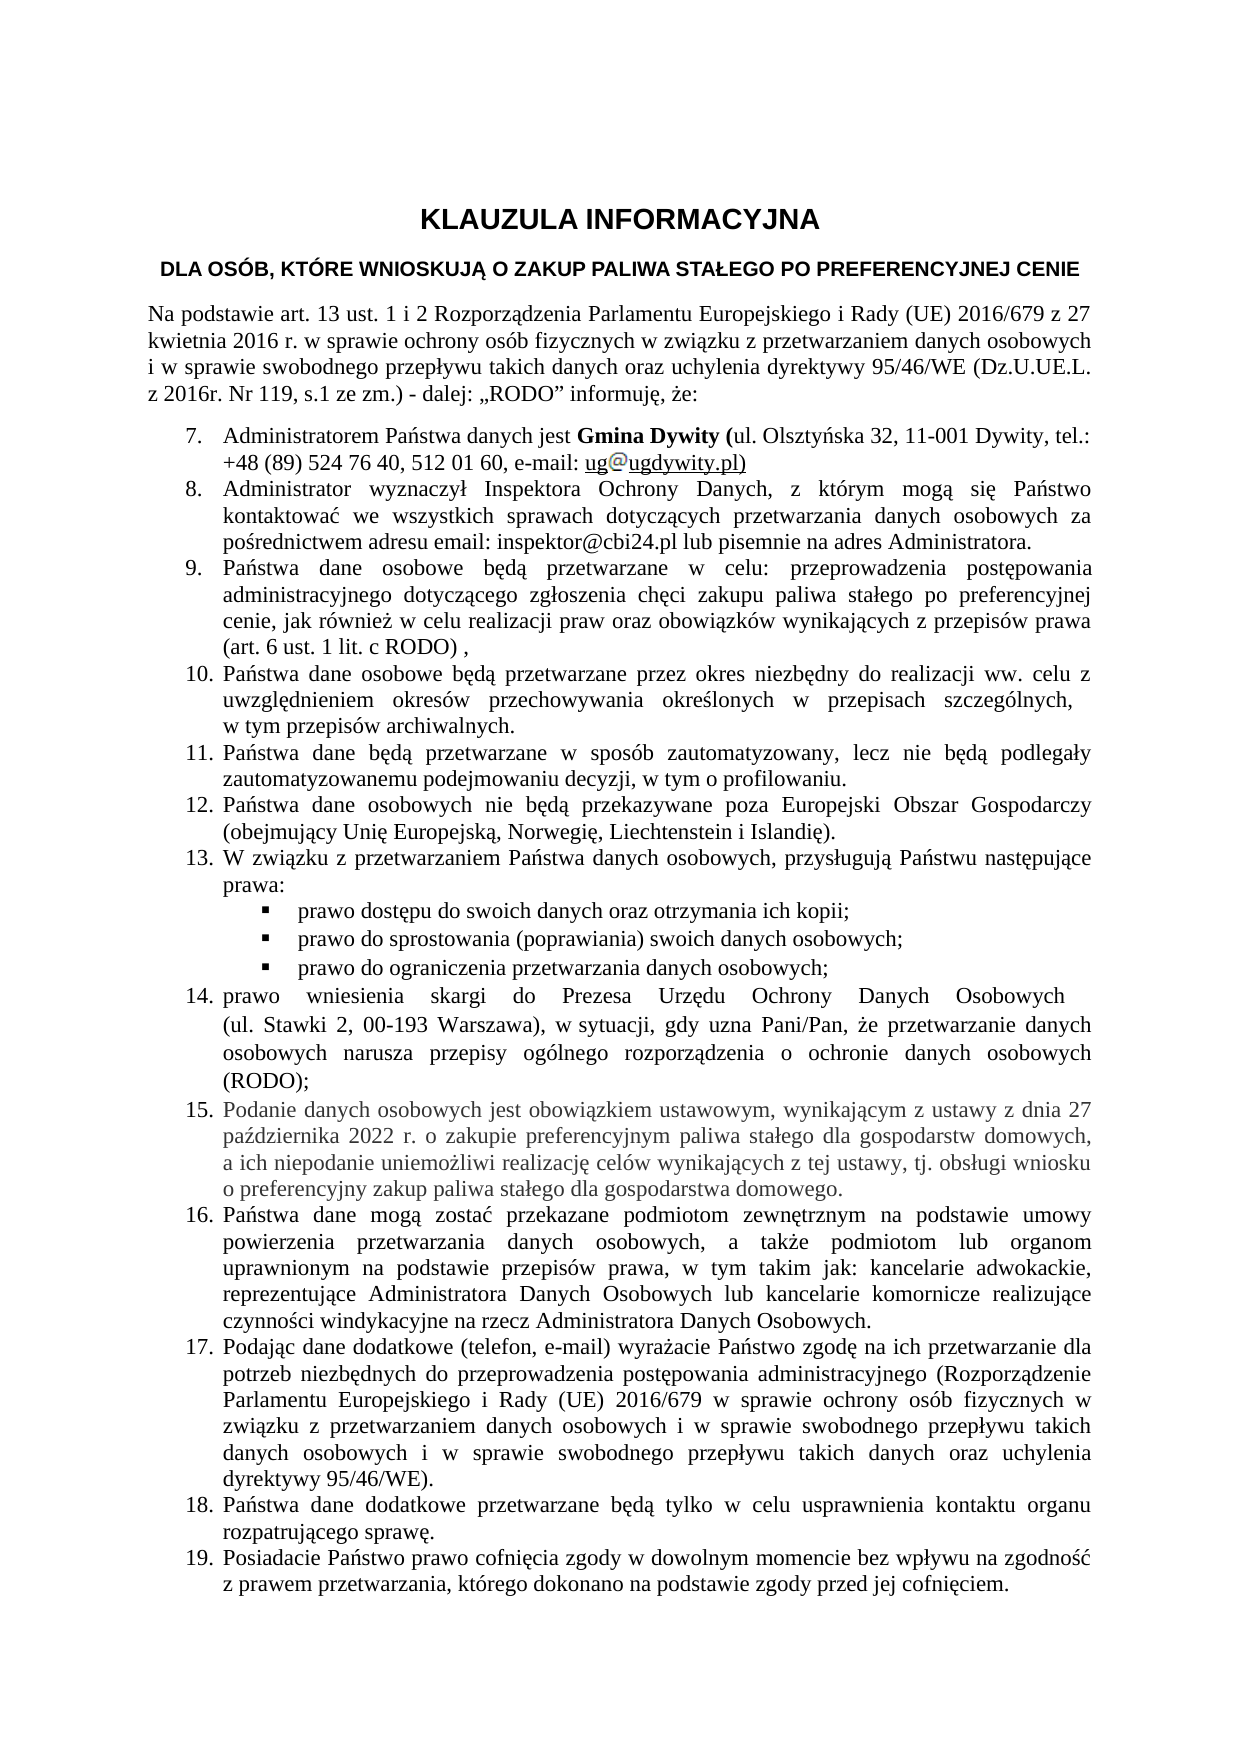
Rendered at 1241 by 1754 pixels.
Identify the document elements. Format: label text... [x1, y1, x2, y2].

text DLA OSÓB, KTÓRE WNIOSKUJĄ O ZAKUP PALIWA STAŁEGO PO PREFERENCYJNEJ CENIE [148, 257, 1093, 281]
picture [607, 451, 629, 471]
list prawo dostępu do swoich danych oraz otrzymania ich kopii; [260, 897, 1093, 923]
list Podając dane dodatkowe (telefon, e-mail) wyrażacie Państwo zgodę na ich przetwarzanie dla potrzeb niezbędnych do przeprowadzenia postępowania administracyjnego (Rozporządzenie Parlamentu Europejskiego i Rady (UE) 2016/679 w sprawie ochrony osób fizycznych w związku z przetwarzaniem danych osobowych i w sprawie swobodnego przepływu takich danych osobowych i w sprawie swobodnego przepływu takich danych oraz uchylenia dyrektywy 95/46/WE). [185, 1333, 1093, 1491]
list Państwa dane osobowe będą przetwarzane przez okres niezbędny do realizacji ww. celu z uwzględnieniem okresów przechowywania określonych w przepisach szczególnych, w tym przepisów archiwalnych. [185, 660, 1093, 739]
list Państwa dane będą przetwarzane w sposób zautomatyzowany, lecz nie będą podlegały zautomatyzowanemu podejmowaniu decyzji, w tym o profilowaniu. [185, 739, 1093, 792]
list W związku z przetwarzaniem Państwa danych osobowych, przysługują Państwu następujące prawa: [185, 844, 1093, 897]
list prawo wniesienia skargi do Prezesa Urzędu Ochrony Danych Osobowych (ul. Stawki 2, 00-193 Warszawa), w sytuacji, gdy uzna Pani/Pan, że przetwarzanie danych osobowych narusza przepisy ogólnego rozporządzenia o ochronie danych osobowych (RODO); [185, 982, 1093, 1094]
list Posiadacie Państwo prawo cofnięcia zgody w dowolnym momencie bez wpływu na zgodność z prawem przetwarzania, którego dokonano na podstawie zgody przed jej cofnięciem. [185, 1544, 1093, 1597]
list Państwa dane osobowych nie będą przekazywane poza Europejski Obszar Gospodarczy (obejmujący Unię Europejską, Norwegię, Liechtenstein i Islandię). [185, 792, 1093, 844]
text Na podstawie art. 13 ust. 1 i 2 Rozporządzenia Parlamentu Europejskiego i Rady (UE) 2016/679 z 27 kwietnia 2016 r. w sprawie ochrony osób fizycznych w związku z przetwarzaniem danych osobowych i w sprawie swobodnego przepływu takich danych oraz uchylenia dyrektywy 95/46/WE (Dz.U.UE.L. z 2016r. Nr 119, s.1 ze zm.) - dalej: „RODO” informuję, że: [148, 301, 1093, 406]
list prawo do ograniczenia przetwarzania danych osobowych; [260, 954, 1093, 980]
list Państwa dane mogą zostać przekazane podmiotom zewnętrznym na podstawie umowy powierzenia przetwarzania danych osobowych, a także podmiotom lub organom uprawnionym na podstawie przepisów prawa, w tym takim jak: kancelarie adwokackie, reprezentujące Administratora Danych Osobowych lub kancelarie komornicze realizujące czynności windykacyjne na rzecz Administratora Danych Osobowych. [185, 1201, 1093, 1333]
text KLAUZULA INFORMACYJNA [148, 202, 1093, 236]
list Administratorem Państwa danych jest Gmina Dywity (ul. Olsztyńska 32, 11-001 Dywity, tel.: +48 (89) 524 76 40, 512 01 60, e-mail: ugugdywity.pl) [185, 423, 1093, 475]
list Państwa dane osobowe będą przetwarzane w celu: przeprowadzenia postępowania administracyjnego dotyczącego zgłoszenia chęci zakupu paliwa stałego po preferencyjnej cenie, jak również w celu realizacji praw oraz obowiązków wynikających z przepisów prawa (art. 6 ust. 1 lit. c RODO) , [185, 554, 1093, 660]
list Państwa dane dodatkowe przetwarzane będą tylko w celu usprawnienia kontaktu organu rozpatrującego sprawę. [185, 1491, 1093, 1544]
list Administrator wyznaczył Inspektora Ochrony Danych, z którym mogą się Państwo kontaktować we wszystkich sprawach dotyczących przetwarzania danych osobowych za pośrednictwem adresu email: inspektor@cbi24.pl lub pisemnie na adres Administratora. [185, 475, 1093, 554]
list prawo do sprostowania (poprawiania) swoich danych osobowych; [260, 925, 1093, 952]
list Podanie danych osobowych jest obowiązkiem ustawowym, wynikającym z ustawy z dnia 27 października 2022 r. o zakupie preferencyjnym paliwa stałego dla gospodarstw domowych, a ich niepodanie uniemożliwi realizację celów wynikających z tej ustawy, tj. obsługi wniosku o preferencyjny zakup paliwa stałego dla gospodarstwa domowego. [185, 1096, 1093, 1201]
